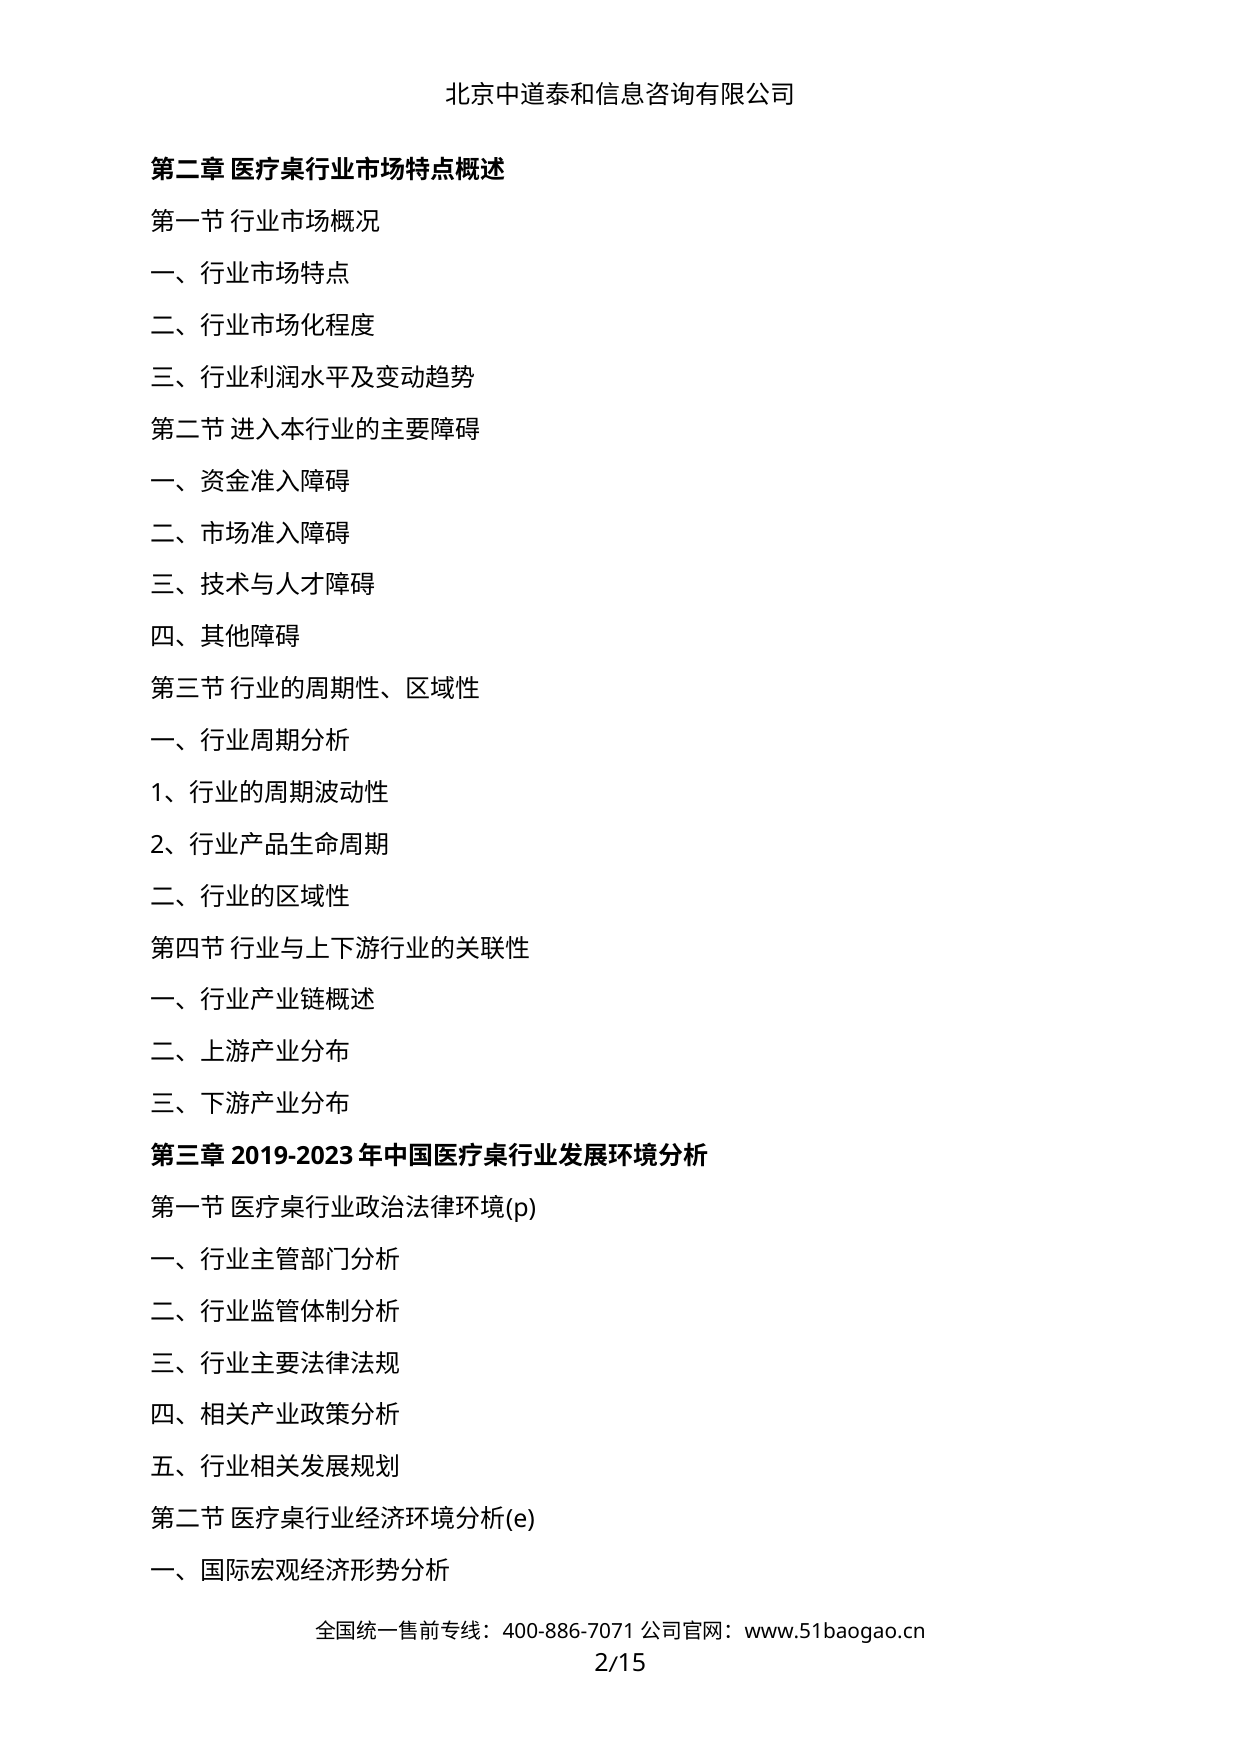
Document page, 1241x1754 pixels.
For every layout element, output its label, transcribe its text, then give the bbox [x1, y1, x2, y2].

text 三、行业主要法律法规 [150, 1343, 1090, 1379]
text 一、国际宏观经济形势分析 [150, 1551, 1090, 1587]
text 二、上游产业分布 [150, 1032, 1090, 1068]
text 一、行业市场特点 [150, 254, 1090, 290]
text 二、行业市场化程度 [150, 306, 1090, 342]
text 第三章 2019-2023年中国医疗桌行业发展环境分析 [150, 1136, 1090, 1172]
text 第二节 进入本行业的主要障碍 [150, 409, 1090, 446]
text 1、行业的周期波动性 [150, 772, 1090, 809]
text 二、行业监管体制分析 [150, 1291, 1090, 1327]
text 三、技术与人才障碍 [150, 565, 1090, 601]
text 二、行业的区域性 [150, 876, 1090, 912]
text 三、下游产业分布 [150, 1084, 1090, 1120]
text 二、市场准入障碍 [150, 513, 1090, 549]
text 第一节 行业市场概况 [150, 202, 1090, 238]
text 三、行业利润水平及变动趋势 [150, 357, 1090, 394]
text 一、行业产业链概述 [150, 980, 1090, 1016]
text 第二节 医疗桌行业经济环境分析(e) [150, 1499, 1090, 1535]
text 四、其他障碍 [150, 617, 1090, 653]
text 2、行业产品生命周期 [150, 824, 1090, 861]
text 第二章 医疗桌行业市场特点概述 [150, 150, 1090, 186]
text 四、相关产业政策分析 [150, 1395, 1090, 1431]
text 一、行业周期分析 [150, 721, 1090, 757]
text 第四节 行业与上下游行业的关联性 [150, 928, 1090, 964]
text 第一节 医疗桌行业政治法律环境(p) [150, 1187, 1090, 1224]
text 一、资金准入障碍 [150, 461, 1090, 497]
text 一、行业主管部门分析 [150, 1239, 1090, 1276]
text 第三节 行业的周期性、区域性 [150, 669, 1090, 705]
text 五、行业相关发展规划 [150, 1447, 1090, 1483]
